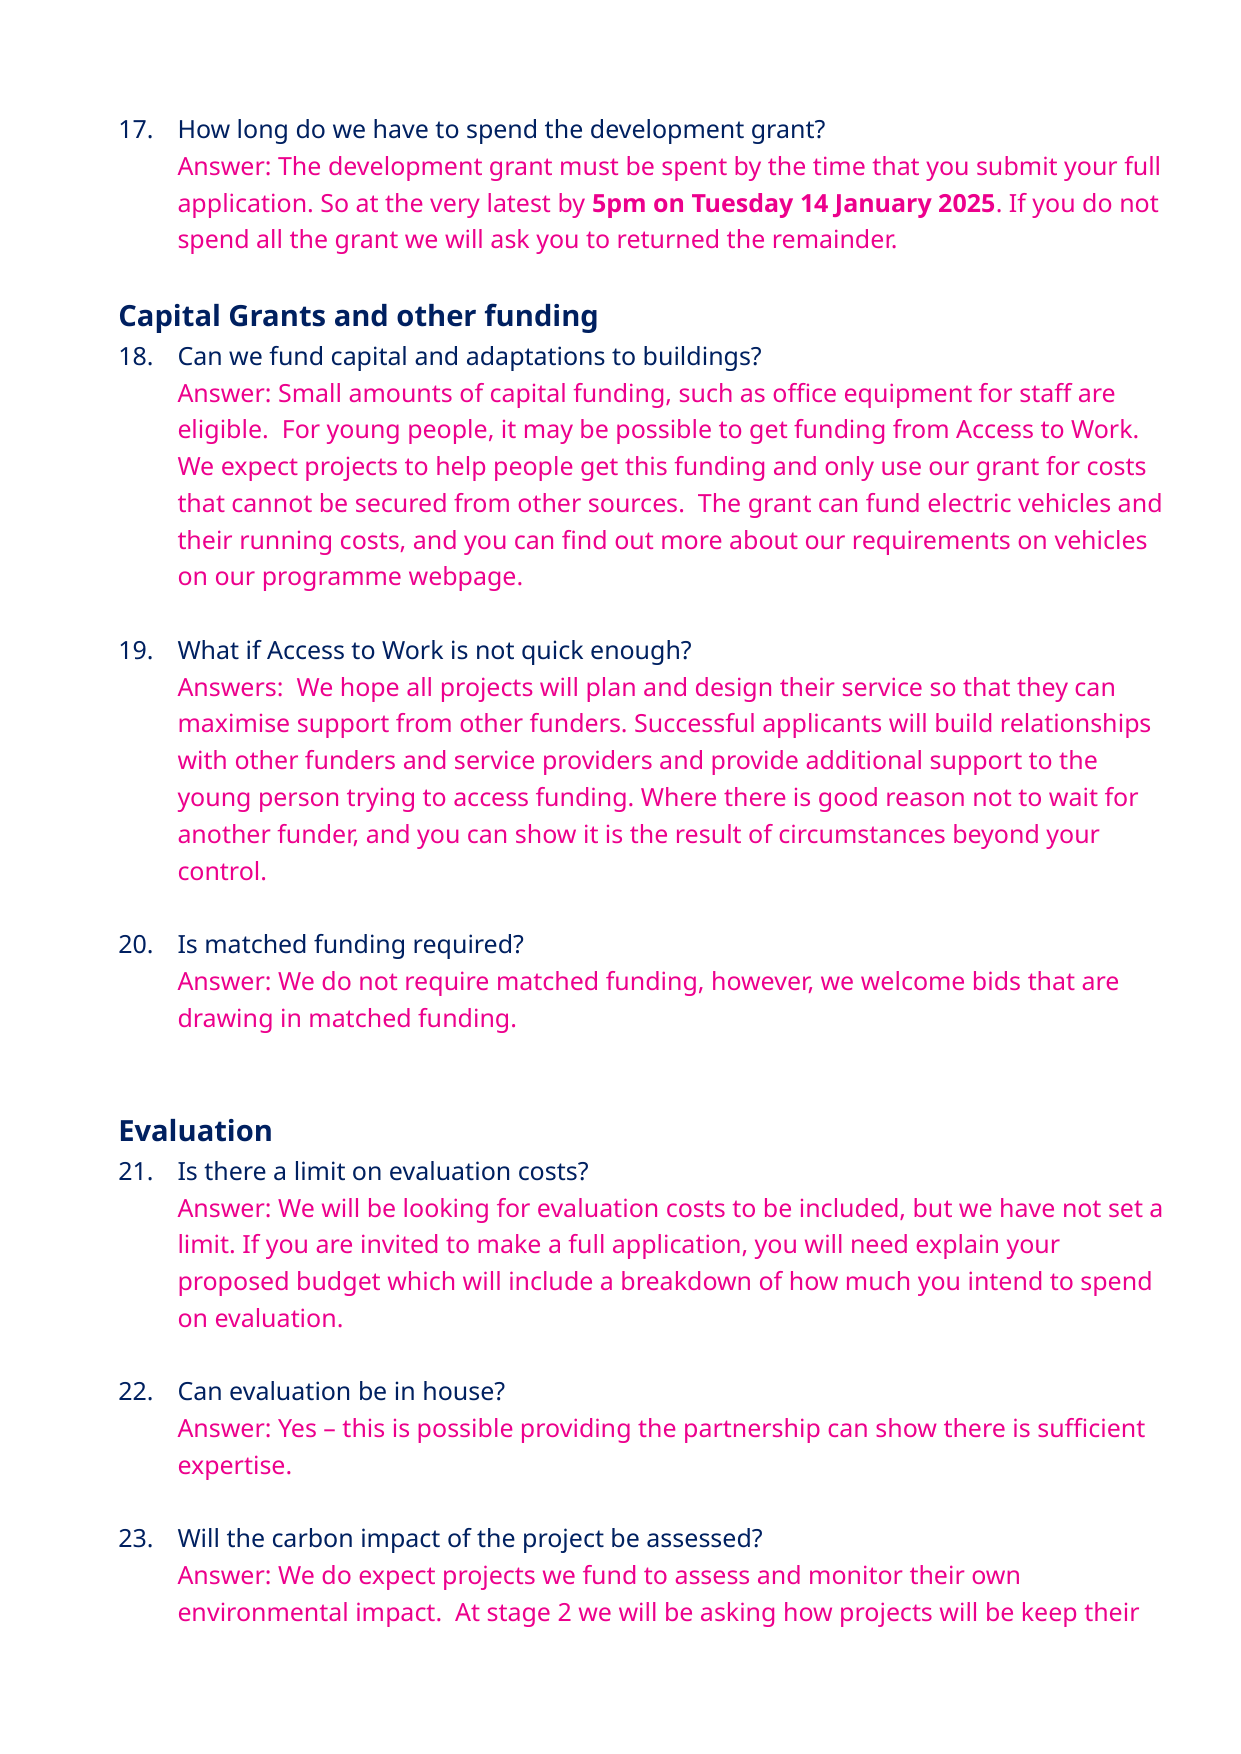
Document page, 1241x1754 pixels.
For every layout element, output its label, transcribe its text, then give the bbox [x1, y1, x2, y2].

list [177, 1558, 1165, 1629]
list Answer: We will be looking for evaluation costs to be included, but we have not set a limit. If you are invited to make a full application, you will need explain your proposed budget which will include a breakdown of how much you intend to spend on evaluation. [177, 1190, 1165, 1334]
list What if Access to Work is not quick enough? [118, 633, 1165, 667]
list Can we fund capital and adaptations to buildings? [118, 338, 1165, 372]
list Will the carbon impact of the project be assessed? [118, 1521, 1165, 1555]
list Can evaluation be in house? [118, 1374, 1165, 1408]
list Is there a limit on evaluation costs? [118, 1153, 1165, 1187]
list Is matched funding required? [118, 927, 1165, 961]
list Answer: Small amounts of capital funding, such as office equipment for staff are eligible. For young people, it may be possible to get funding from Access to Work. We expect projects to help people get this funding and only use our grant for costs that cannot be secured from other sources. The grant can fund electric vehicles and their running costs, and you can find out more about our requirements on vehicles on our programme webpage. [177, 375, 1165, 593]
list How long do we have to spend the development grant? [118, 112, 1165, 146]
text Answers: We hope all projects will plan and design their service so that they can maximise support from other funders. Successful applicants will build relationships with other funders and service providers and provide additional support to the young person trying to access funding. Where there is good reason not to wait for another funder, and you can show it is the result of circumstances beyond your control. [177, 669, 1165, 887]
text Answer: We do not require matched funding, however, we welcome bids that are drawing in matched funding. [177, 963, 1165, 1034]
text Answer: The development grant must be spent by the time that you submit your full application. So at the very latest by 5pm on Tuesday 14 January 2025. If you do not spend all the grant we will ask you to returned the remainder. [177, 148, 1165, 256]
text Answer: Yes – this is possible providing the partnership can show there is sufficient expertise. [177, 1411, 1165, 1482]
text Evaluation [118, 1111, 1165, 1150]
text Capital Grants and other funding [118, 296, 1165, 335]
